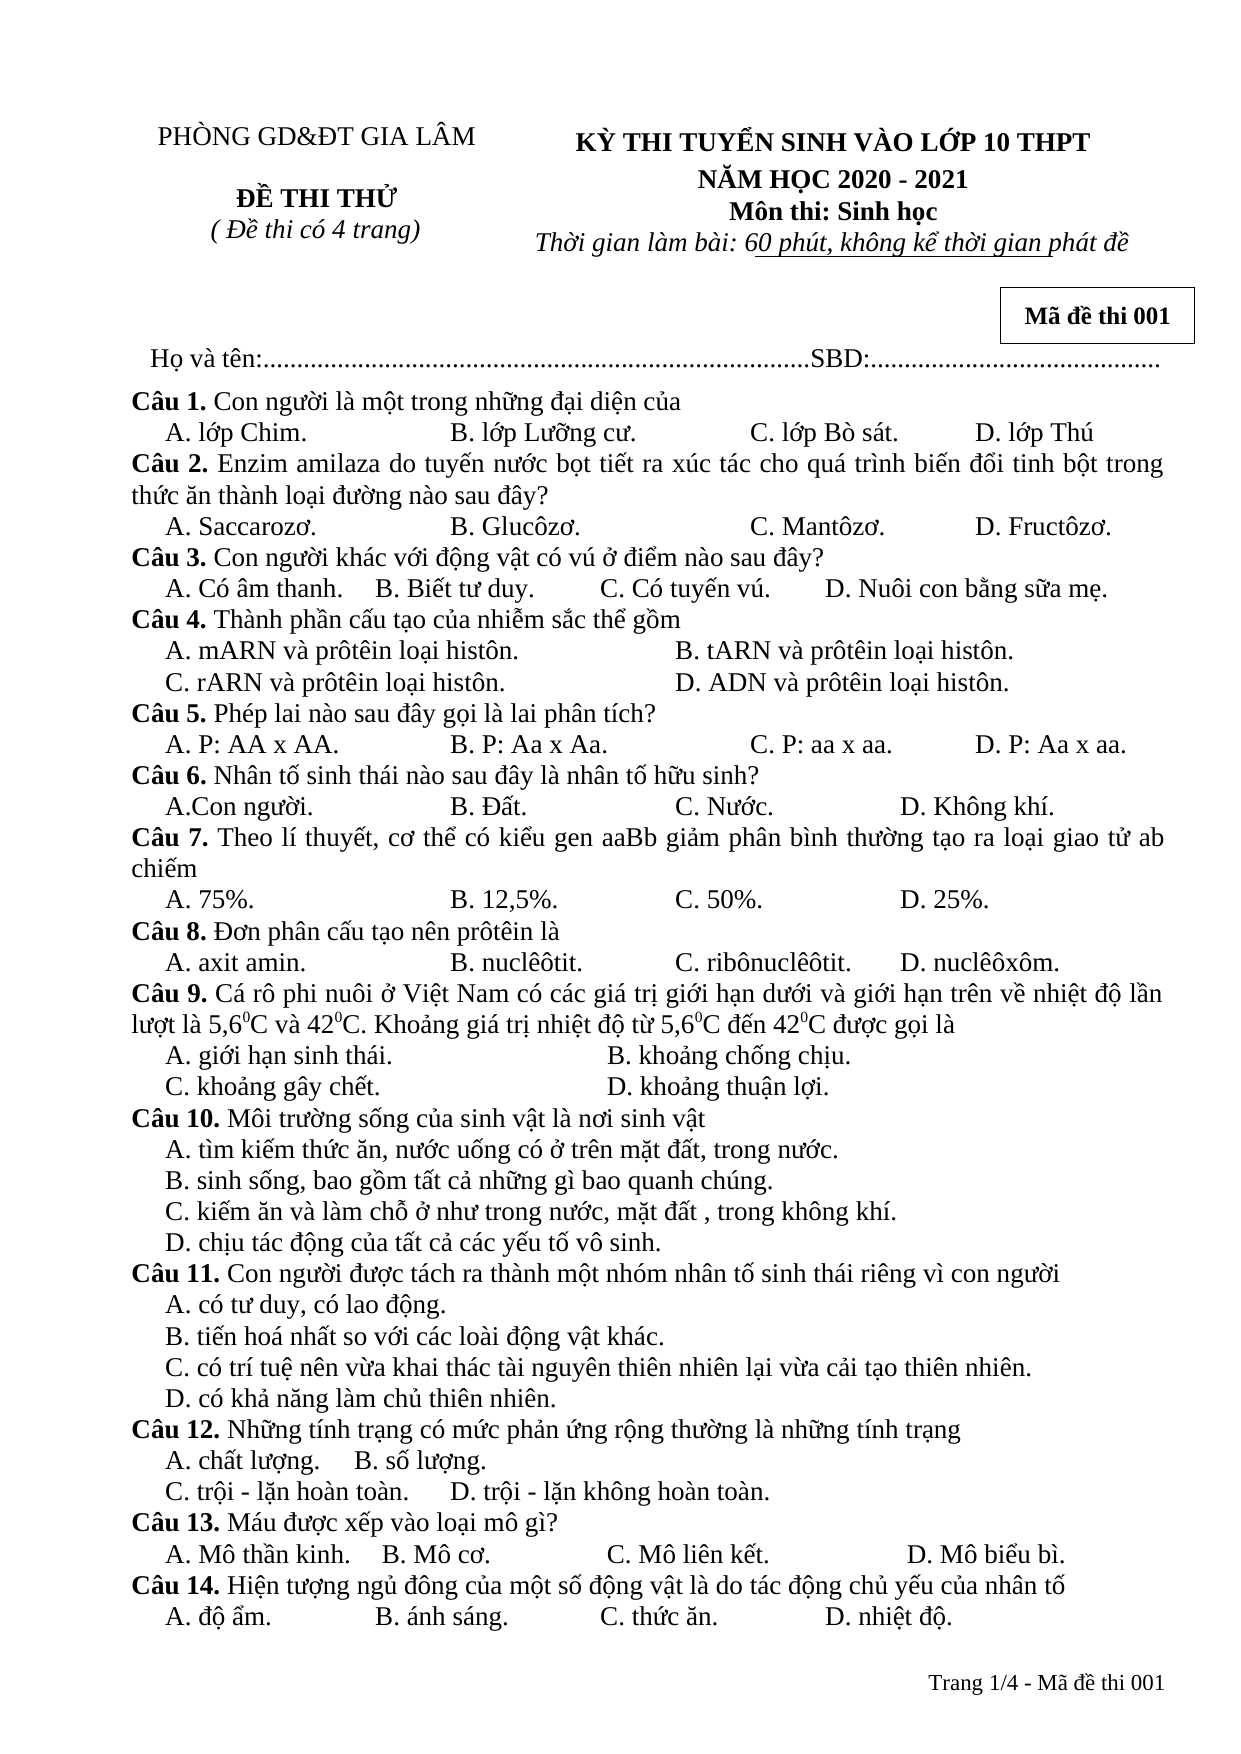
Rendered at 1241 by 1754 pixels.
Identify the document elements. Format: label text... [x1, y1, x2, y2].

text Câu 6. Nhân tố sinh thái nào sau đây là nhân tố hữu sinh? [131, 759, 1165, 790]
text A. Mô thần kinh. B. Mô cơ. C. Mô liên kết. D. Mô biểu bì. [131, 1538, 1165, 1569]
text C. có trí tuệ nên vừa khai thác tài nguyên thiên nhiên lại vừa cải tạo thiên nhiên. [131, 1351, 1165, 1382]
text C. trội - lặn hoàn toàn. D. trội - lặn không hoàn toàn. [131, 1475, 1165, 1507]
text Câu 2. Enzim amilaza do tuyến nước bọt tiết ra xúc tác cho quá trình biến đổi tinh bột trong thức ăn thành loại đường nào sau đây? [131, 448, 1165, 510]
table_header PHÒNG GD&ĐT GIA LÂM ĐỀ THI THỬ ( Đề thi có 4 trang) [141, 120, 492, 276]
text C. kiếm ăn và làm chỗ ở như trong nước, mặt đất , trong không khí. [131, 1195, 1165, 1226]
text C. khoảng gây chết. D. khoảng thuận lợi. [131, 1071, 1165, 1102]
text Câu 13. Máu được xếp vào loại mô gì? [131, 1507, 1165, 1538]
text A. mARN và prôtêin loại histôn. B. tARN và prôtêin loại histôn. [131, 634, 1165, 666]
text B. tiến hoá nhất so với các loài động vật khác. [131, 1320, 1165, 1351]
text B. sinh sống, bao gồm tất cả những gì bao quanh chúng. [131, 1164, 1165, 1195]
text A. 75%. B. 12,5%. C. 50%. D. 25%. [131, 884, 1165, 915]
text D. chịu tác động của tất cả các yếu tố vô sinh. [131, 1226, 1165, 1257]
text A. giới hạn sinh thái. B. khoảng chống chịu. [131, 1039, 1165, 1071]
text Câu 8. Đơn phân cấu tạo nên prôtêin là [131, 915, 1165, 946]
text Câu 1. Con người là một trong những đại diện của [131, 385, 1165, 416]
text A. Có âm thanh. B. Biết tư duy. C. Có tuyến vú. D. Nuôi con bằng sữa mẹ. [131, 572, 1165, 603]
text Câu 14. Hiện tượng ngủ đông của một số động vật là do tác động chủ yếu của nhân tố [131, 1569, 1165, 1600]
text Họ và tên:.................................................................................SBD:........................................... [150, 342, 1165, 373]
text A. Saccarozơ. B. Glucôzơ. C. Mantôzơ. D. Fructôzơ. [131, 510, 1165, 541]
text Câu 12. Những tính trạng có mức phản ứng rộng thường là những tính trạng [131, 1413, 1165, 1444]
text C. rARN và prôtêin loại histôn. D. ADN và prôtêin loại histôn. [131, 666, 1165, 697]
text A. chất lượng. B. số lượng. [131, 1444, 1165, 1475]
text A. tìm kiếm thức ăn, nước uống có ở trên mặt đất, trong nước. [131, 1133, 1165, 1164]
text A. P: AA x AA. B. P: Aa x Aa. C. P: aa x aa. D. P: Aa x aa. [131, 728, 1165, 759]
text Câu 10. Môi trường sống của sinh vật là nơi sinh vật [131, 1102, 1165, 1133]
table_header KỲ THI TUYỂN SINH VÀO LỚP 10 THPT NĂM HỌC 2020 - 2021 Môn thi: Sinh học Thời gian làm bài: 60 phút, không kể thời gian phát đề [492, 120, 1174, 276]
text A. axit amin. B. nuclêôtit. C. ribônuclêôtit. D. nuclêôxôm. [131, 946, 1165, 977]
text Câu 3. Con người khác với động vật có vú ở điểm nào sau đây? [131, 541, 1165, 572]
text A.Con người. B. Đất. C. Nước. D. Không khí. [131, 790, 1165, 821]
text D. có khả năng làm chủ thiên nhiên. [131, 1382, 1165, 1413]
text A. lớp Chim. B. lớp Lưỡng cư. C. lớp Bò sát. D. lớp Thú [131, 416, 1165, 448]
text Câu 4. Thành phần cấu tạo của nhiễm sắc thể gồm [131, 603, 1165, 634]
text A. độ ẩm. B. ánh sáng. C. thức ăn. D. nhiệt độ. [131, 1600, 1165, 1631]
text A. có tư duy, có lao động. [131, 1288, 1165, 1320]
text Câu 11. Con người được tách ra thành một nhóm nhân tố sinh thái riêng vì con người [131, 1257, 1165, 1288]
text Câu 5. Phép lai nào sau đây gọi là lai phân tích? [131, 697, 1165, 728]
text Câu 9. Cá rô phi nuôi ở Việt Nam có các giá trị giới hạn dưới và giới hạn trên về nhiệt độ lần lượt là 5,60C và 420C. Khoảng giá trị nhiệt độ từ 5,60C đến 420C được gọi là [131, 977, 1165, 1039]
text Câu 7. Theo lí thuyết, cơ thể có kiểu gen aaBb giảm phân bình thường tạo ra loại giao tử ab chiếm [131, 821, 1165, 884]
